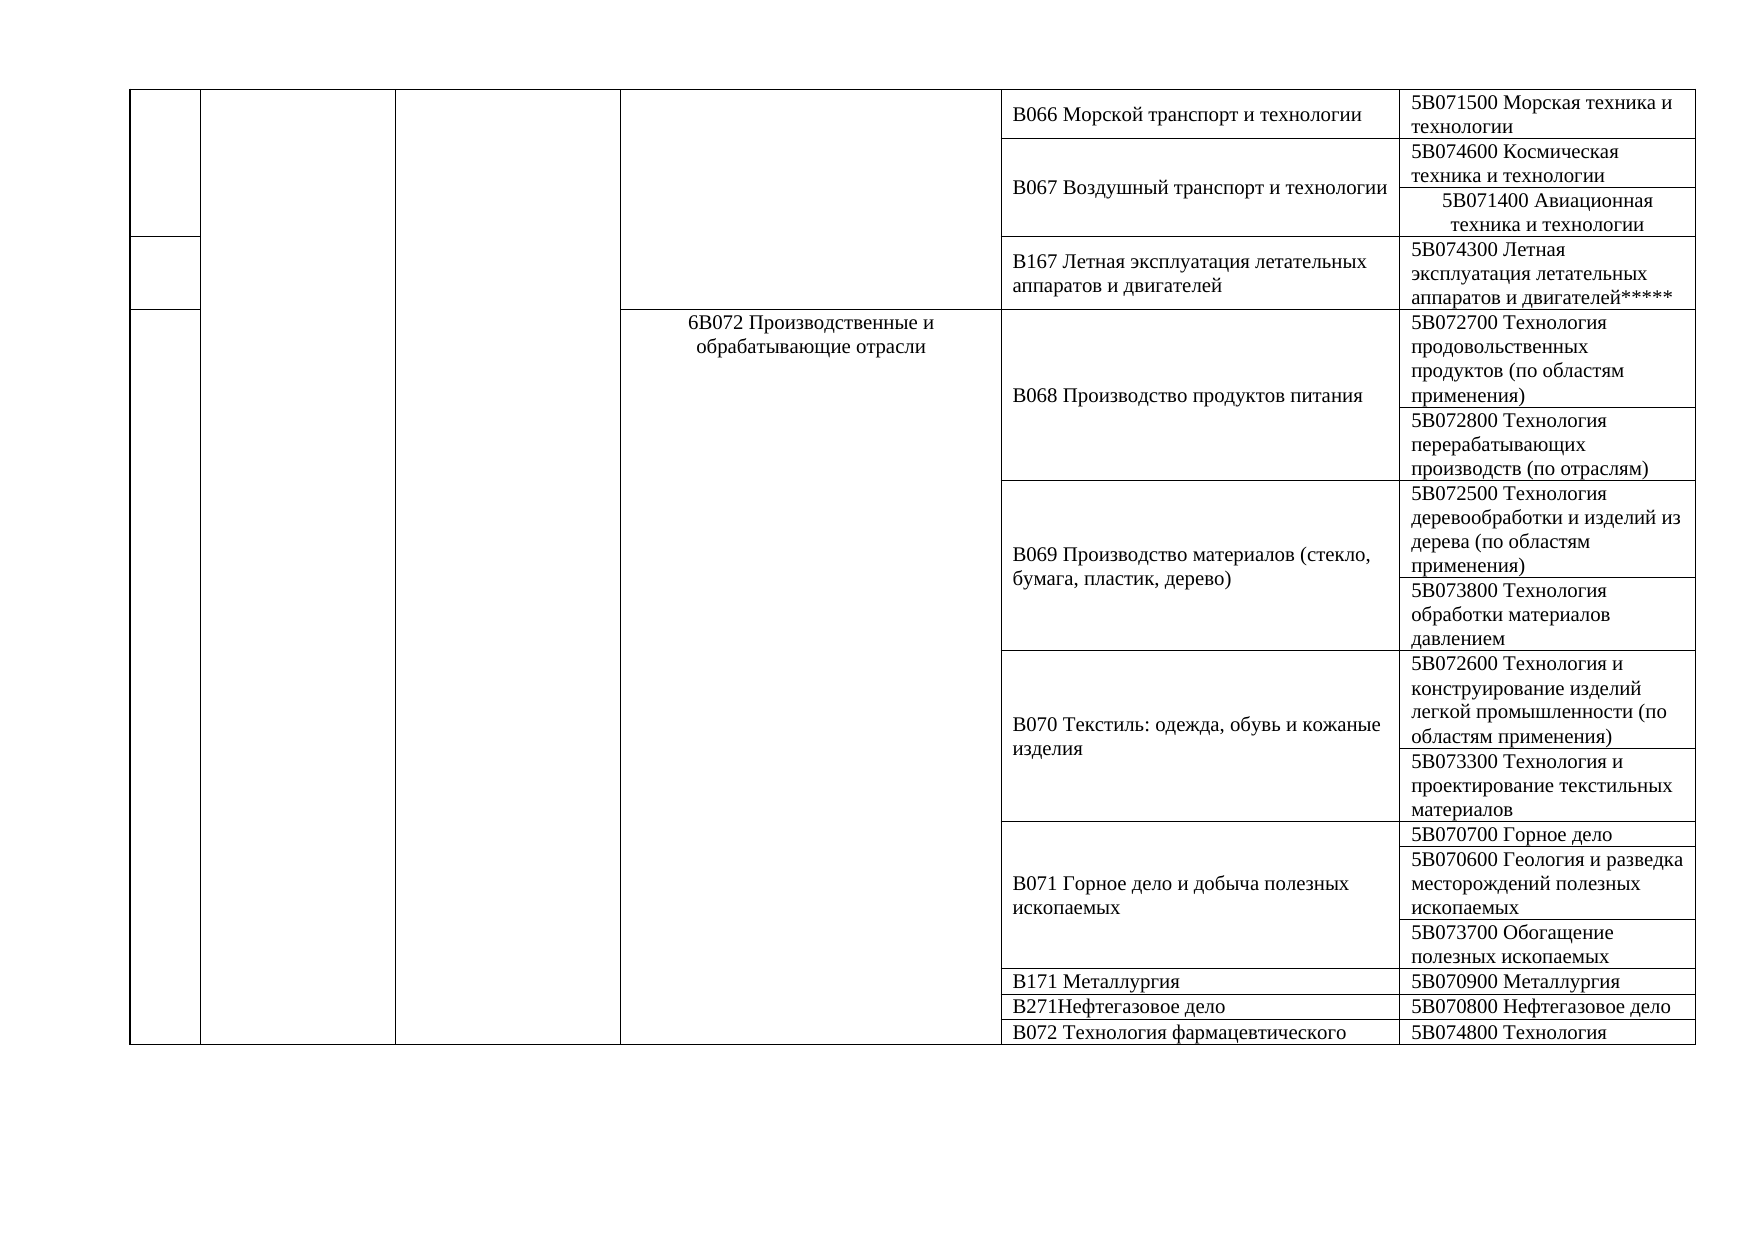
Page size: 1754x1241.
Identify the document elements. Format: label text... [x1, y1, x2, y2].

table_cell В071 Горное дело и добыча полезных ископаемых [1002, 822, 1399, 968]
table_cell 5В070900 Металлургия [1400, 969, 1695, 993]
table_cell 5В071400 Авиационная техника и технологии [1400, 188, 1695, 236]
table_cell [1002, 1020, 1399, 1044]
table_cell В271Нефтегазовое дело [1002, 995, 1399, 1018]
table_cell 5В070600 Геология и разведка месторождений полезных ископаемых [1400, 847, 1695, 919]
table_cell 5В072500 Технология деревообработки и изделий из дерева (по областям применения) [1400, 481, 1695, 577]
table_cell 5В072700 Технология продовольственных продуктов (по областям применения) [1400, 310, 1695, 407]
table_cell 5В073800 Технология обработки материалов давлением [1400, 578, 1695, 650]
table_cell 6B072 Производственные и обрабатывающие отрасли [621, 310, 1001, 1044]
table_cell 5В072600 Технология и конструирование изделий легкой промышленности (по областям применения) [1400, 651, 1695, 748]
table_cell [131, 237, 200, 309]
table_cell 5B074300 Летная эксплуатация летательных аппаратов и двигателей***** [1400, 237, 1695, 309]
table_cell 5В074600 Космическая техника и технологии [1400, 139, 1695, 187]
table_cell В068 Производство продуктов питания [1002, 310, 1399, 480]
table_cell 5В073700 Обогащение полезных ископаемых [1400, 920, 1695, 968]
table_cell В070 Текстиль: одежда, обувь и кожаные изделия [1002, 651, 1399, 821]
table_cell 5В070800 Нефтегазовое дело [1400, 995, 1695, 1018]
table_cell 5В073300 Технология и проектирование текстильных материалов [1400, 749, 1695, 821]
table_cell В171 Металлургия [1002, 969, 1399, 993]
table_cell В167 Летная эксплуатация летательных аппаратов и двигателей [1002, 237, 1399, 309]
table_cell 5В072800 Технология перерабатывающих производств (по отраслям) [1400, 408, 1695, 480]
table_cell В069 Производство материалов (стекло, бумага, пластик, дерево) [1002, 481, 1399, 650]
table_cell [131, 310, 200, 1044]
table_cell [1400, 1020, 1695, 1044]
table_cell 5B071500 Морская техника и технологии [1400, 90, 1695, 138]
table_cell 5В070700 Горное дело [1400, 822, 1695, 846]
table_cell В067 Воздушный транспорт и технологии [1002, 139, 1399, 236]
table_cell В066 Морской транспорт и технологии [1002, 90, 1399, 138]
